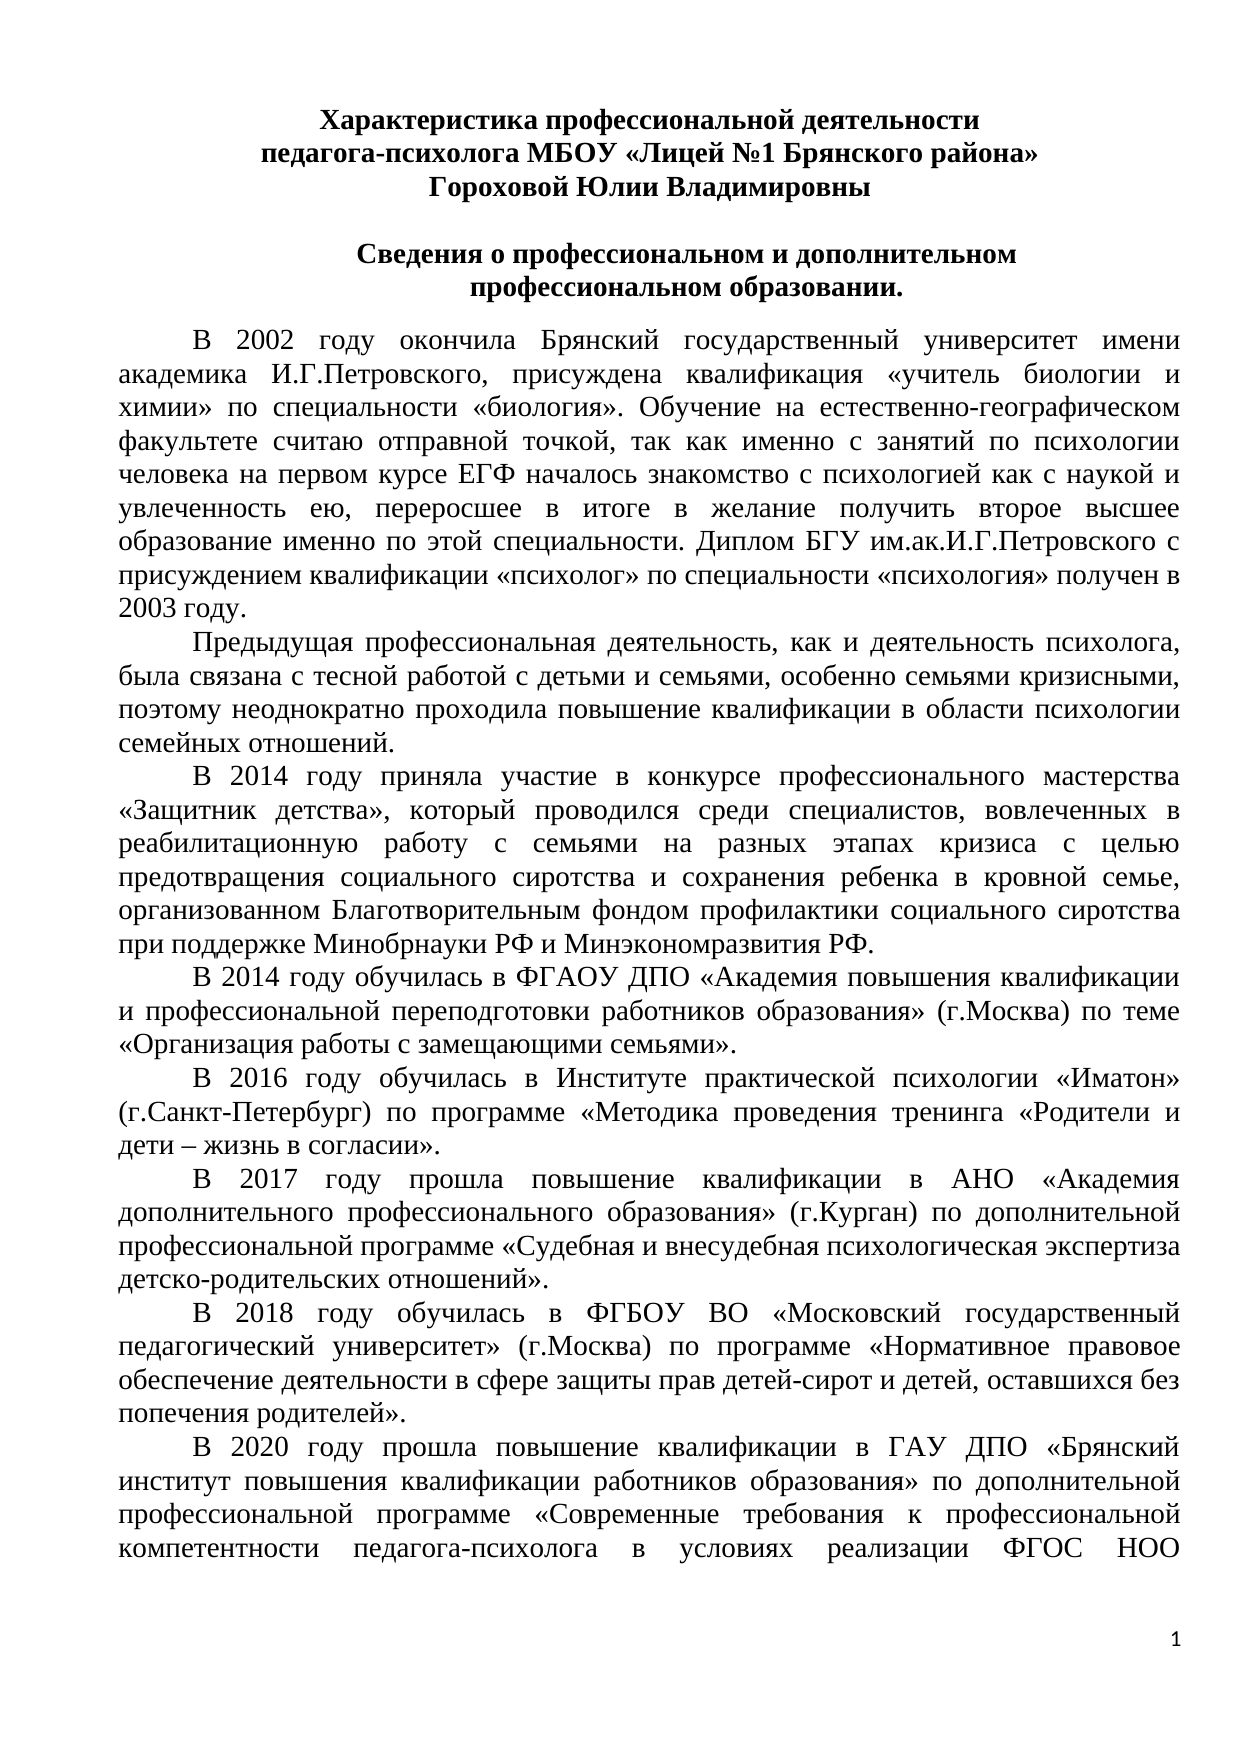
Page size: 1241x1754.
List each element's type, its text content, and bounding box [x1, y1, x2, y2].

text В 2017 году прошла повышение квалификации в АНО «Академия дополнительного профессионального образования» (г.Курган) по дополнительной профессиональной программе «Судебная и внесудебная психологическая экспертиза детско-родительских отношений». [118, 1161, 1181, 1295]
text Предыдущая профессиональная деятельность, как и деятельность психолога, была связана с тесной работой с детьми и семьями, особенно семьями кризисными, поэтому неоднократно проходила повышение квалификации в области психологии семейных отношений. [118, 624, 1181, 758]
text В 2014 году приняла участие в конкурсе профессионального мастерства «Защитник детства», который проводился среди специалистов, вовлеченных в реабилитационную работу с семьями на разных этапах кризиса с целью предотвращения социального сиротства и сохранения ребенка в кровной семье, организованном Благотворительным фондом профилактики социального сиротства при поддержке Минобрнауки РФ и Минэкономразвития РФ. [118, 758, 1181, 959]
text Сведения о профессиональном и дополнительном [118, 236, 1181, 269]
text В 2002 году окончила Брянский государственный университет имени академика И.Г.Петровского, присуждена квалификация «учитель биологии и химии» по специальности «биология». Обучение на естественно-географическом факультете считаю отправной точкой, так как именно с занятий по психологии человека на первом курсе ЕГФ началось знакомство с психологией как с наукой и увлеченность ею, переросшее в итоге в желание получить второе высшее образование именно по этой специальности. Диплом БГУ им.ак.И.Г.Петровского с присуждением квалификации «психолог» по специальности «психология» получен в 2003 году. [118, 322, 1181, 624]
text Гороховой Юлии Владимировны [118, 169, 1181, 202]
text В 2016 году обучилась в Институте практической психологии «Иматон» (г.Санкт-Петербург) по программе «Методика проведения тренинга «Родители и дети – жизнь в согласии». [118, 1060, 1181, 1161]
text педагога-психолога МБОУ «Лицей №1 Брянского района» [118, 135, 1181, 169]
text Характеристика профессиональной деятельности [118, 102, 1181, 135]
text В 2014 году обучилась в ФГАОУ ДПО «Академия повышения квалификации и профессиональной переподготовки работников образования» (г.Москва) по теме «Организация работы с замещающими семьями». [118, 959, 1181, 1060]
text профессиональном образовании. [118, 269, 1181, 303]
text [118, 1429, 1181, 1563]
text В 2018 году обучилась в ФГБОУ ВО «Московский государственный педагогический университет» (г.Москва) по программе «Нормативное правовое обеспечение деятельности в сфере защиты прав детей-сирот и детей, оставшихся без попечения родителей». [118, 1295, 1181, 1429]
